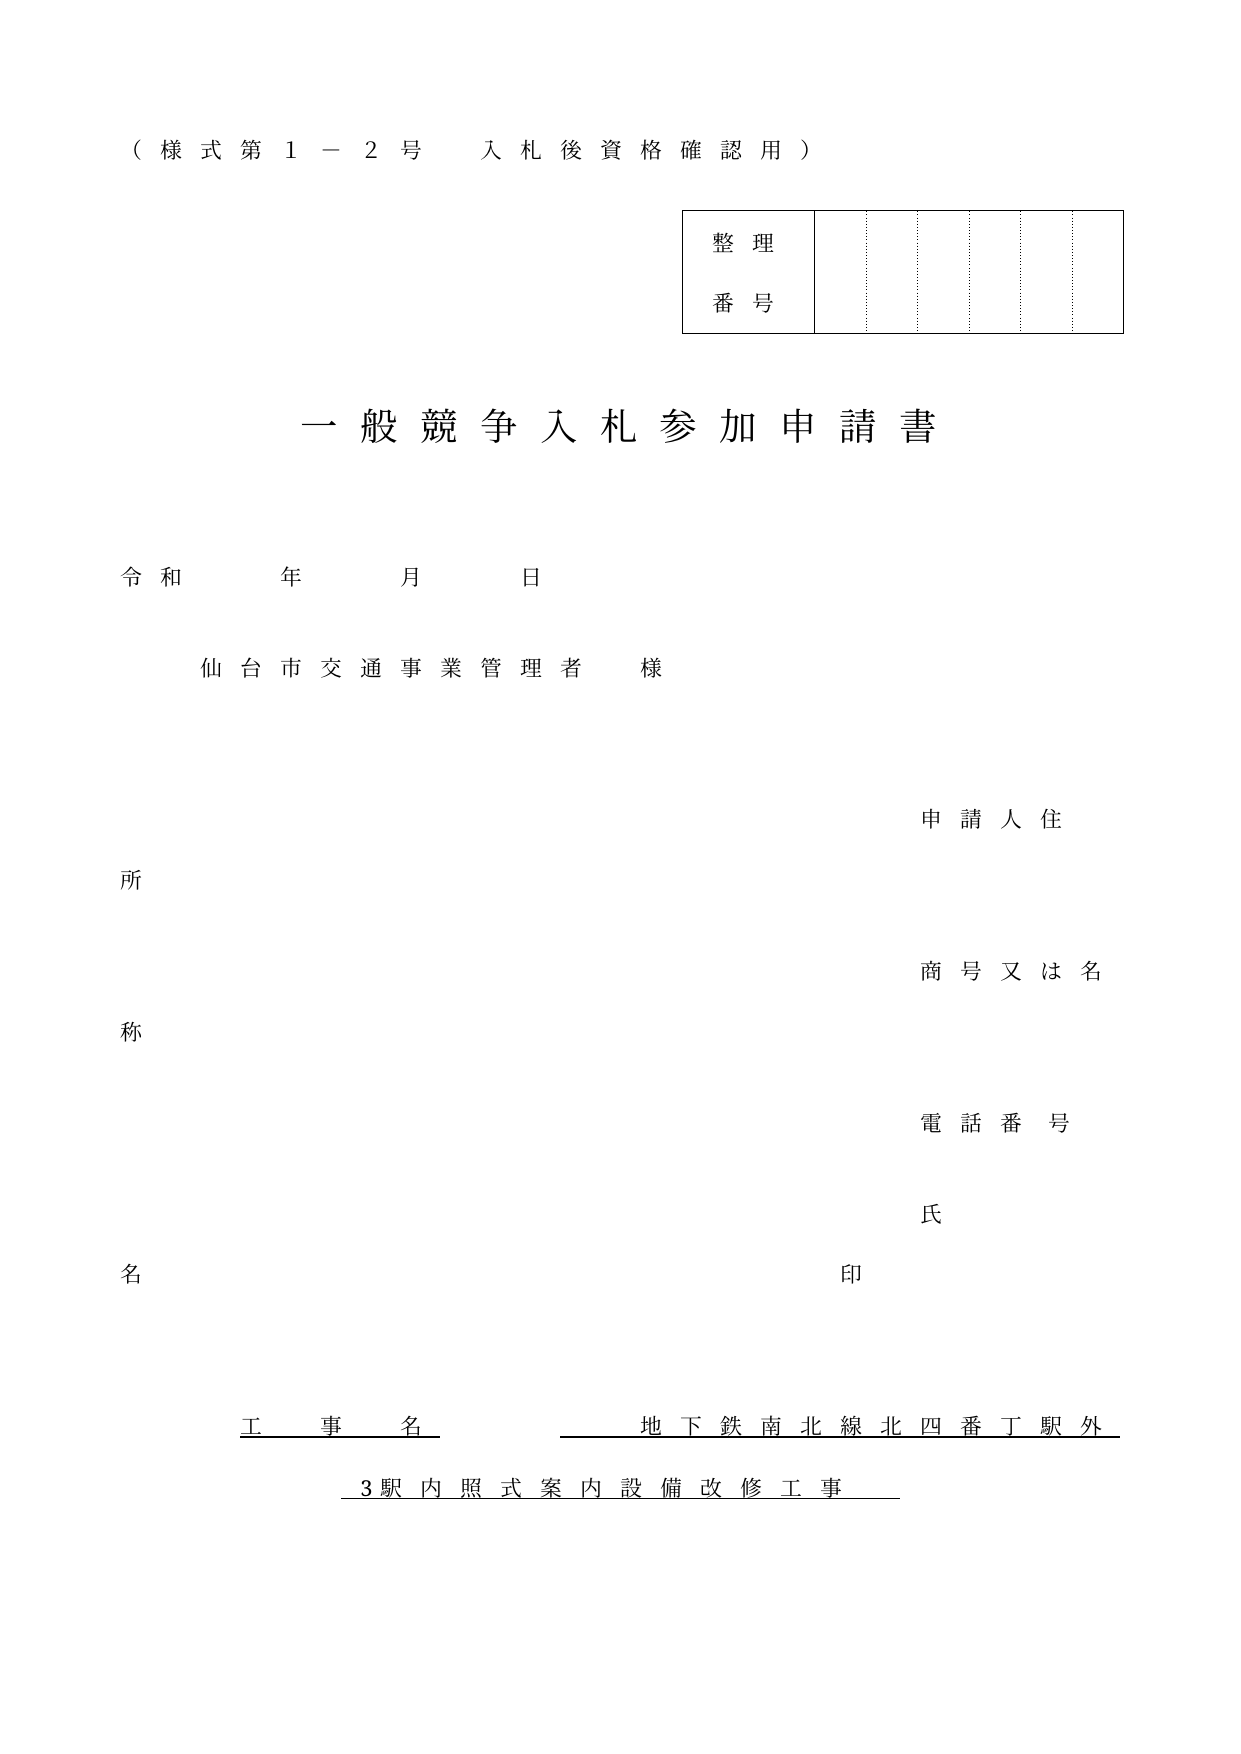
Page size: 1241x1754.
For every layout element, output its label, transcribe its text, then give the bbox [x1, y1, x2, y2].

text （様式第１－２号 入札後資格確認用） [120, 119, 1120, 180]
text 一 般 競 争 入 札 参 加 申 請 書 [120, 394, 1120, 455]
text 交通事業管理者 様 [120, 637, 1120, 697]
table_header [969, 211, 1021, 332]
text 申請人住所 [120, 788, 1120, 909]
text 電話番号 [120, 1091, 1120, 1152]
text 令和 年 月 日 [120, 515, 1120, 606]
table_header [866, 211, 918, 332]
table_header [815, 211, 866, 332]
text 商号又は名称 [120, 940, 1120, 1061]
text 工 事 名 地下鉄南北線北四番丁駅外3駅内照式案内設備改修工事 [120, 1394, 1120, 1516]
table_header 整理番号 [683, 211, 814, 332]
text 氏 名 印 [120, 1182, 1120, 1303]
table_header [1072, 211, 1123, 332]
table_header [1021, 211, 1072, 332]
table_header [918, 211, 969, 332]
